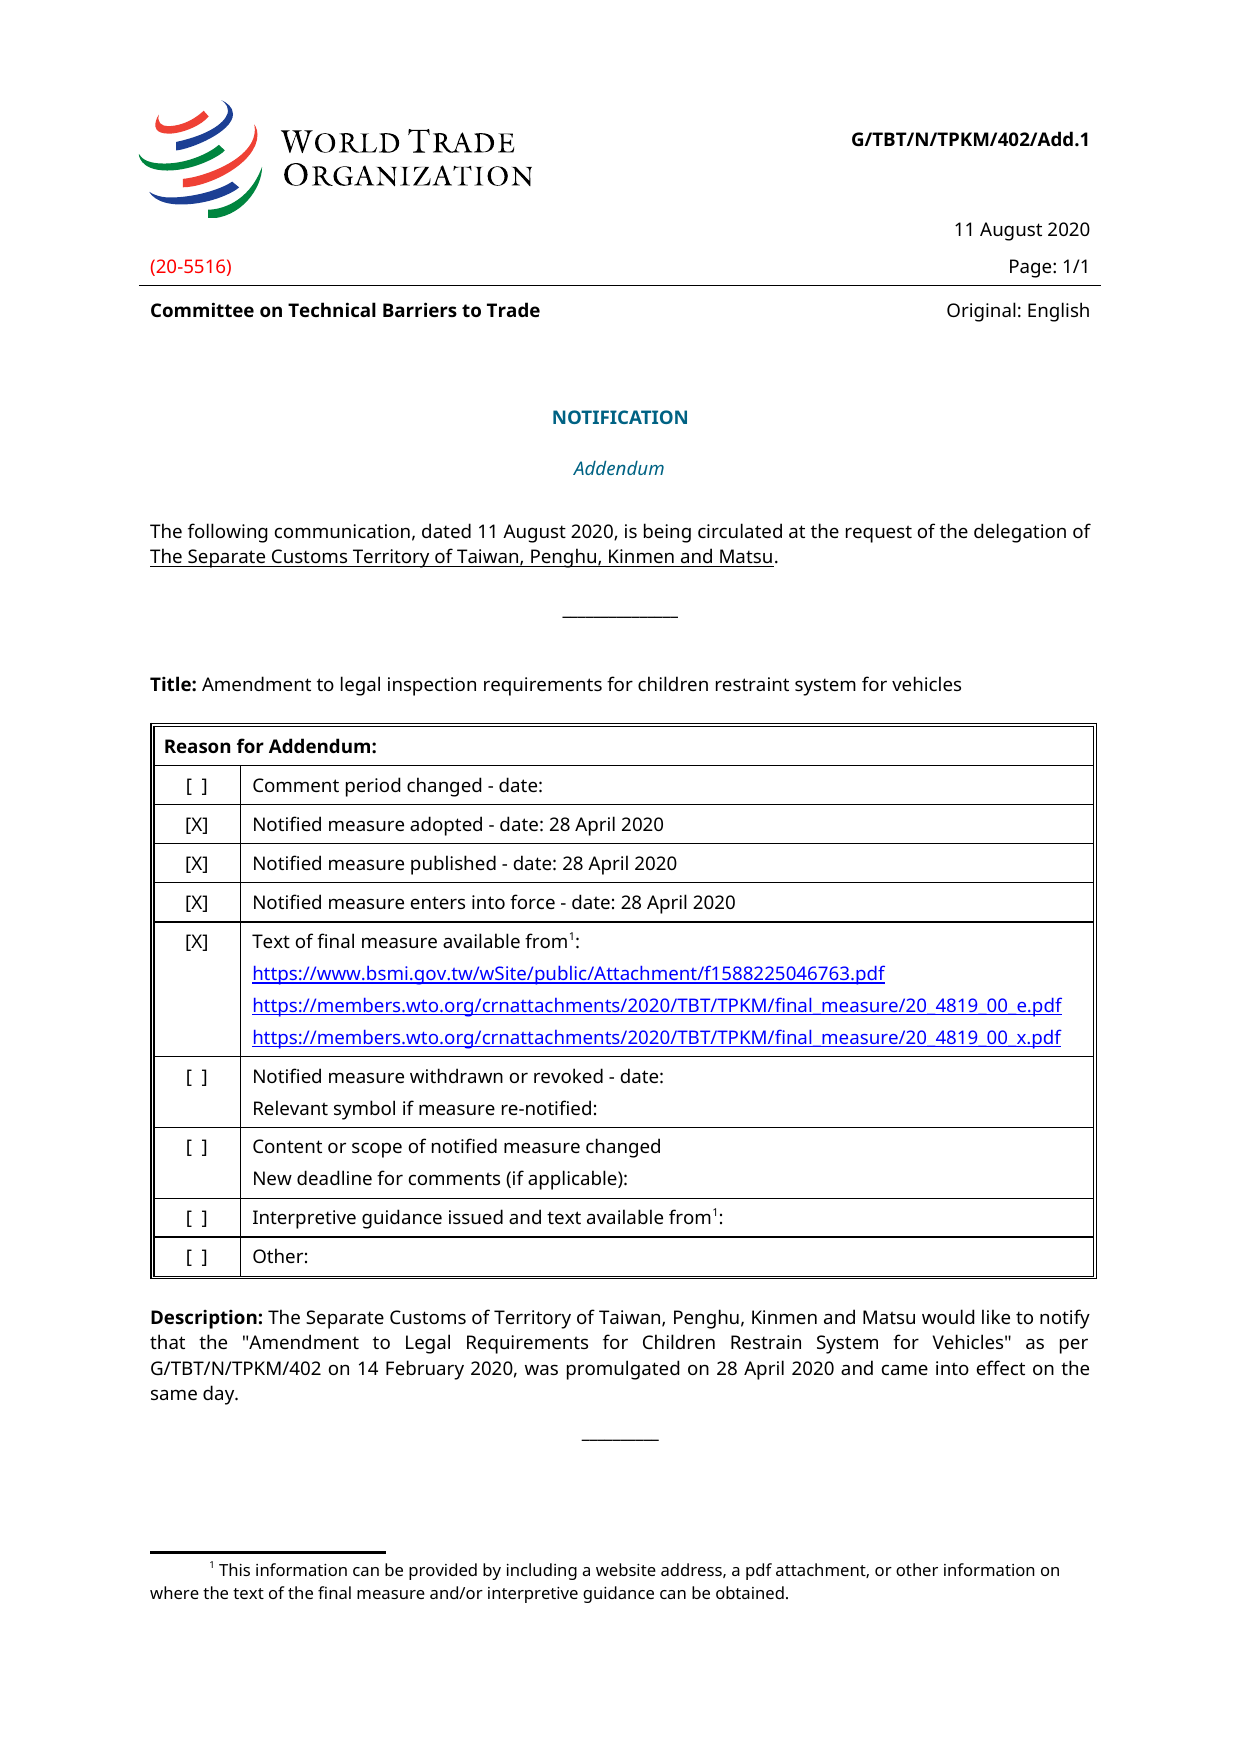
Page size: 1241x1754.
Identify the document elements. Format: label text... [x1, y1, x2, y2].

text __________ [150, 1419, 1090, 1444]
table_cell Text of final measure available from: https://www.bsmi.gov.tw/wSite/public/Attachment/f1588225046763.pdf https://members.wto.org/crnattachments/2020/TBT/TPKM/final_measure/20_4819_00_e.pdf https://members.wto.org/crnattachments/2020/TBT/TPKM/final_measure/20_4819_00_x.pdf [241, 923, 1093, 1056]
table_cell [ ] [155, 1199, 240, 1236]
text _______________ [150, 595, 1090, 620]
table_cell [ ] [155, 766, 240, 804]
title NOTIFICATION [150, 405, 1090, 430]
table_cell [X] [155, 805, 240, 843]
table_cell Content or scope of notified measure changed New deadline for comments (if applicable): [241, 1128, 1093, 1197]
table_cell [X] [155, 883, 240, 921]
text The following communication, dated 11 August 2020, is being circulated at the request of the delegation of The Separate Customs Territory of Taiwan, Penghu, Kinmen and Matsu. [150, 518, 1090, 569]
table_cell Notified measure published - date: 28 April 2020 [241, 844, 1093, 882]
table_cell Other: [241, 1238, 1093, 1276]
table_cell Notified measure withdrawn or revoked - date: Relevant symbol if measure re-notified: [241, 1057, 1093, 1127]
table_cell Notified measure adopted - date: 28 April 2020 [241, 805, 1093, 843]
table_cell [X] [155, 923, 240, 1056]
text Title: Amendment to legal inspection requirements for children restraint system for vehicles [150, 671, 1090, 697]
table_cell [ ] [155, 1128, 240, 1197]
table_cell Notified measure enters into force - date: 28 April 2020 [241, 883, 1093, 921]
table_header Reason for Addendum: [155, 727, 1093, 765]
title Addendum [150, 455, 1090, 481]
table_cell [X] [155, 844, 240, 882]
table_cell [ ] [155, 1057, 240, 1127]
table_cell Interpretive guidance issued and text available from1: [241, 1199, 1093, 1236]
text Description: The Separate Customs of Territory of Taiwan, Penghu, Kinmen and Matsu would like to notify that the "Amendment to Legal Requirements for Children Restrain System for Vehicles" as per G/TBT/N/TPKM/402 on 14 February 2020, was promulgated on 28 April 2020 and came into effect on the same day. [150, 1304, 1090, 1406]
table_cell [ ] [155, 1238, 240, 1276]
table_cell Comment period changed - date: [241, 766, 1093, 804]
